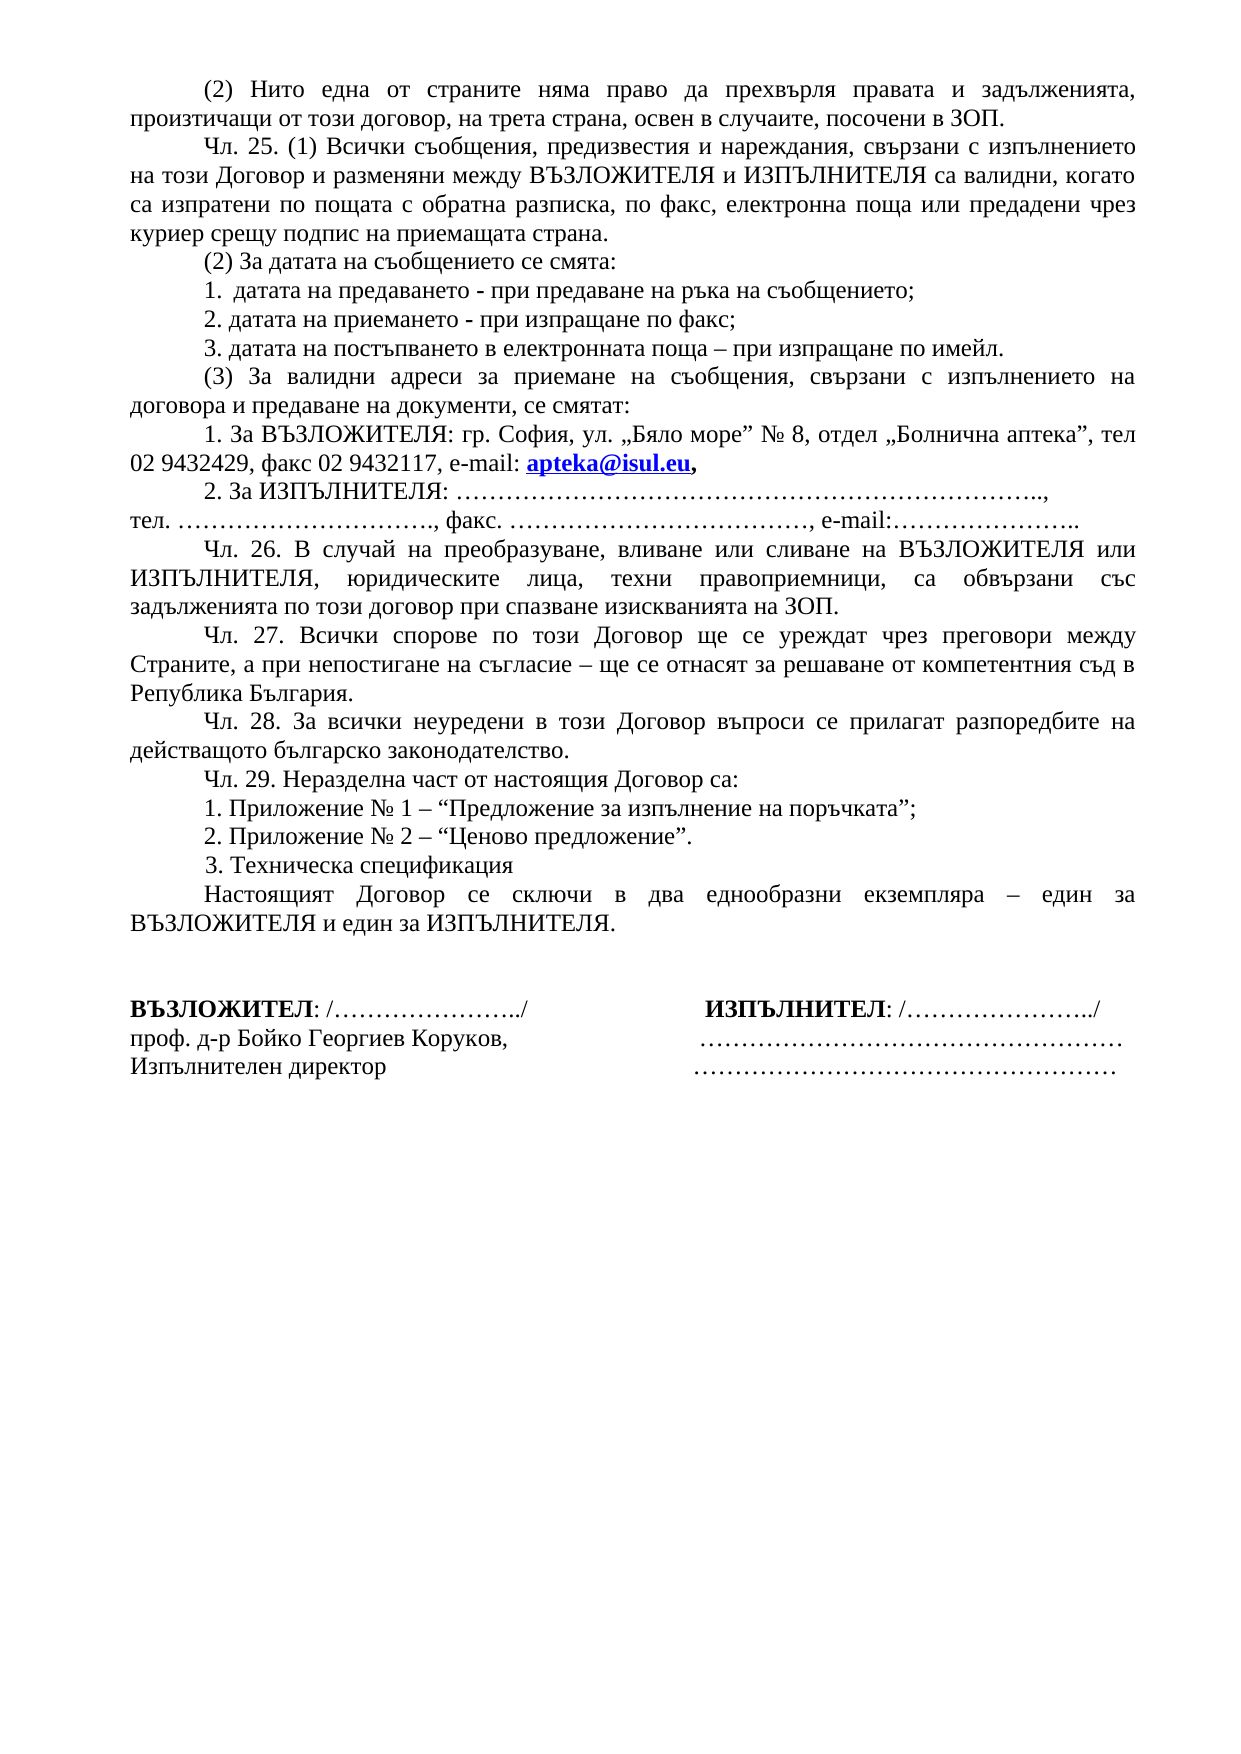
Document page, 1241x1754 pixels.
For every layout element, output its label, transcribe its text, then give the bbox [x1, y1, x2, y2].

text 1. датата на предаването - при предаване на ръка на съобщението; [130, 275, 1137, 304]
text Чл. 29. Неразделна част от настоящия Договор са: [130, 764, 1137, 793]
text тел. …………………………., факс. ………………………………, e-mail:………………….. [130, 505, 1137, 534]
text Настоящият Договор се сключи в два еднообразни екземпляра – един за ВЪЗЛОЖИТЕЛЯ и един за ИЗПЪЛНИТЕЛЯ. [130, 879, 1137, 936]
text 3. Техническа спецификация [130, 850, 1137, 879]
text ВЪЗЛОЖИТЕЛ: /…………………../ ИЗПЪЛНИТЕЛ: /…………………../ [130, 994, 1137, 1023]
text 2. Приложение № 2 – “Ценово предложение”. [130, 821, 1137, 850]
text проф. д-р Бойко Георгиев Коруков, …………………………………………… [130, 1023, 1137, 1051]
text Чл. 26. В случай на преобразуване, вливане или сливане на ВЪЗЛОЖИТЕЛЯ или ИЗПЪЛНИТЕЛЯ, юридическите лица, техни правоприемници, са обвързани със задълженията по този договор при спазване изискванията на ЗОП. [130, 534, 1137, 620]
text 1. За ВЪЗЛОЖИТЕЛЯ: гр. София, ул. „Бяло море” № 8, отдел „Болнична аптека”, тел 02 9432429, факс 02 9432117, e-mail: apteka@isul.eu, [130, 419, 1137, 476]
text Изпълнителен директор …………………………………………… [130, 1051, 1137, 1080]
text 2. датата на приемането - при изпращане по факс; [130, 304, 1137, 333]
text (2) За датата на съобщението се смята: [130, 246, 1137, 275]
text (2) Нито една от страните няма право да прехвърля правата и задълженията, произтичащи от този договор, на трета страна, освен в случаите, посочени в ЗОП. [130, 74, 1137, 131]
text Чл. 27. Всички спорове по този Договор ще се уреждат чрез преговори между Страните, а при непостигане на съгласие – ще се отнасят за решаване от компетентния съд в Република България. [130, 620, 1137, 706]
text Чл. 28. За всички неуредени в този Договор въпроси се прилагат разпоредбите на действащото българско законодателство. [130, 706, 1137, 764]
text Чл. 25. (1) Всички съобщения, предизвестия и нареждания, свързани с изпълнението на този Договор и разменяни между ВЪЗЛОЖИТЕЛЯ и ИЗПЪЛНИТЕЛЯ са валидни, когато са изпратени по пощата с обратна разписка, по факс, електронна поща или предадени чрез куриер срещу подпис на приемащата страна. [130, 131, 1137, 246]
text 1. Приложение № 1 – “Предложение за изпълнение на поръчката”; [130, 793, 1137, 821]
text 2. За ИЗПЪЛНИТЕЛЯ: …………………………………………………………….., [130, 476, 1137, 505]
text 3. датата на постъпването в електронната поща – при изпращане по имейл. [130, 333, 1137, 361]
text (3) За валидни адреси за приемане на съобщения, свързани с изпълнението на договора и предаване на документи, се смятат: [130, 361, 1137, 419]
